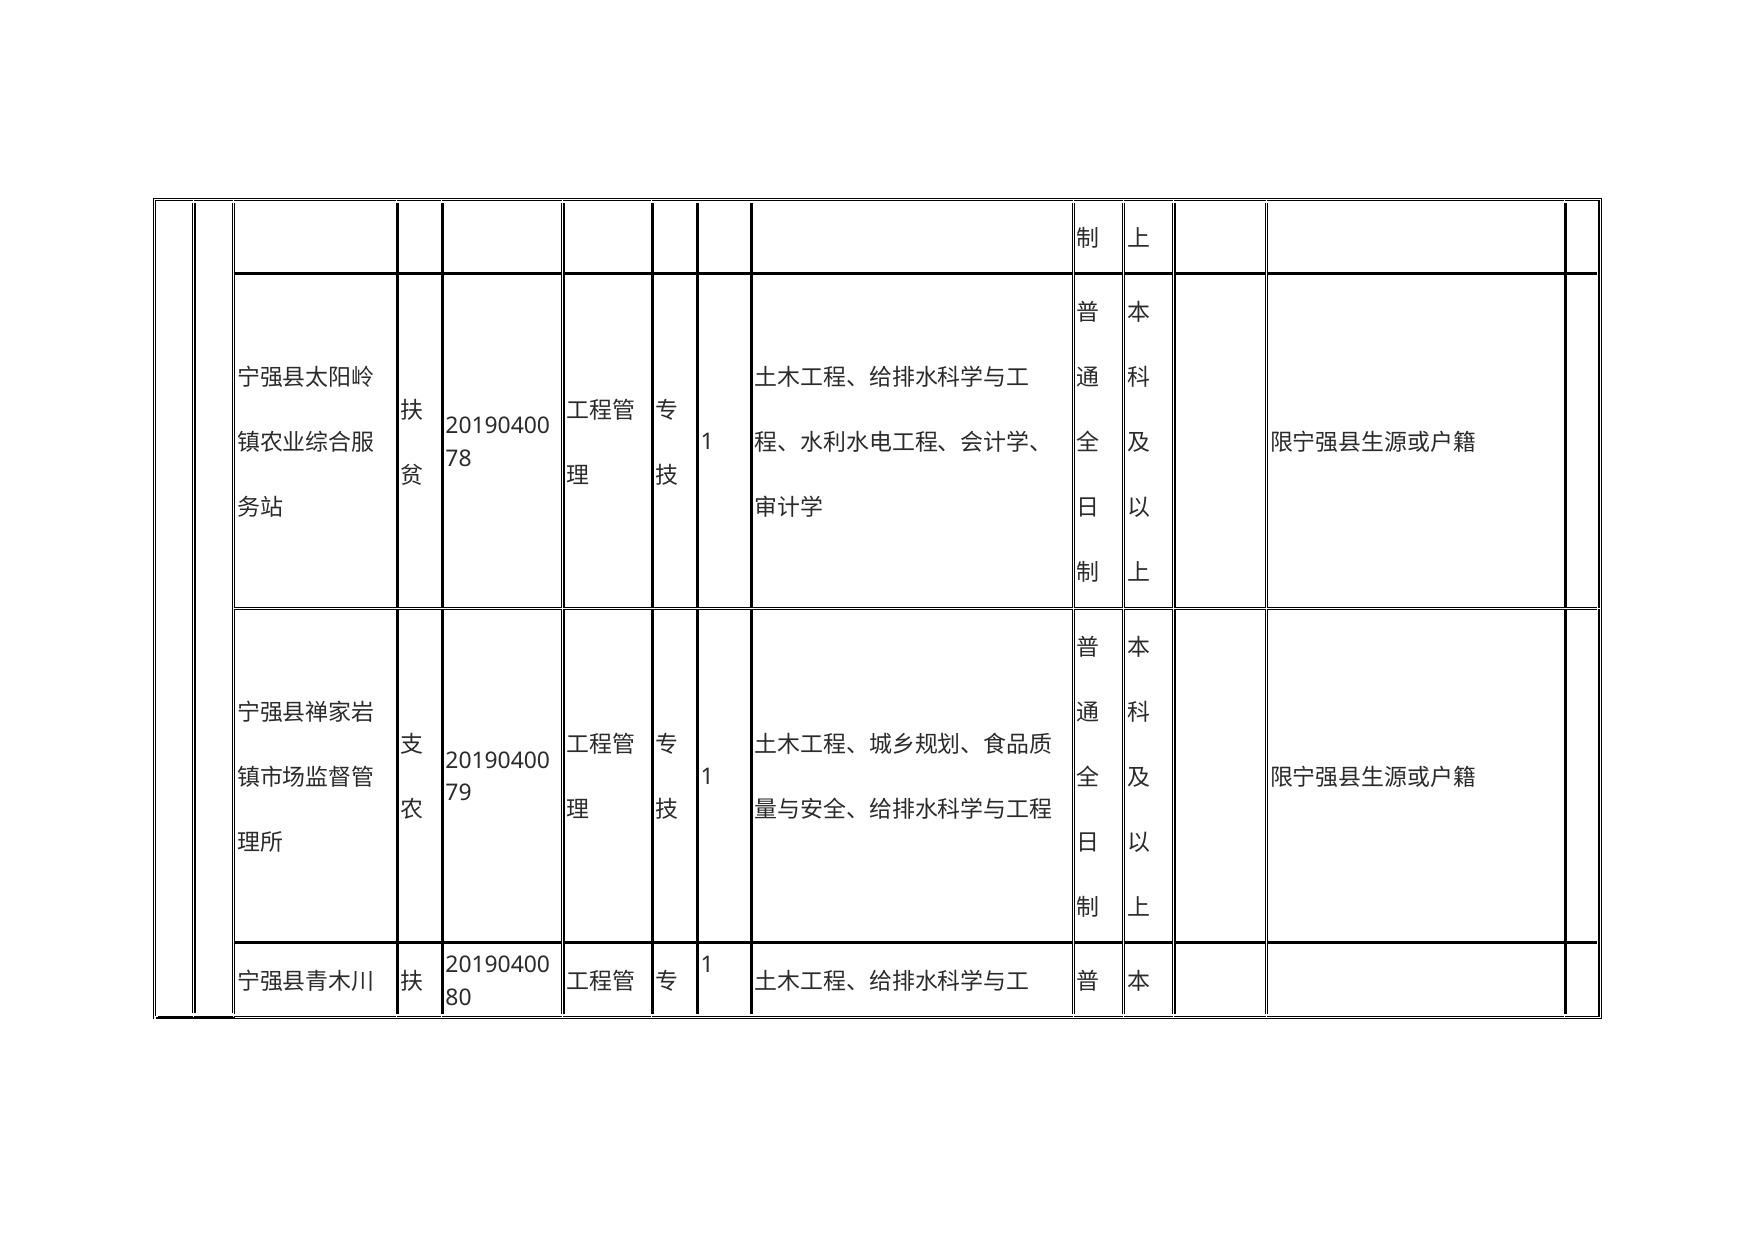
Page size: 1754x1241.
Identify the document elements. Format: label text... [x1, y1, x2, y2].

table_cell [751, 944, 1073, 1016]
table_cell 宁强县太阳岭镇农业综合服务站 [235, 275, 396, 607]
table_cell 本科及以上 [1125, 275, 1172, 607]
table_cell 限宁强县生源或户籍 [1268, 610, 1564, 941]
table_cell 宁强县胡家坝镇公用事业服务站 [234, 199, 397, 272]
table_cell 扶贫 [397, 199, 442, 272]
table_cell [1176, 610, 1265, 941]
table_cell 本科及以上 [1124, 941, 1174, 1016]
table_cell 普通全日制 [1074, 201, 1124, 272]
table_cell 2019040078 [444, 275, 561, 607]
table_cell 工程管理 [565, 610, 651, 941]
table_cell 普通全日制 [1074, 944, 1124, 1016]
table_cell [1567, 272, 1598, 607]
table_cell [751, 201, 1073, 272]
table_cell 宁强县青木川镇公用事业服务站 [234, 944, 397, 1016]
table_cell 本科及以上 [1124, 199, 1174, 272]
table_cell 土木工程、城乡规划、食品质量与安全、给排水科学与工程 [753, 610, 1072, 941]
table_cell 扶贫 [399, 275, 441, 607]
table_cell [1565, 941, 1598, 1016]
table_cell [1174, 201, 1267, 272]
table_cell 普通全日制 [1075, 610, 1122, 941]
table_cell [1267, 944, 1565, 1016]
table_cell 专技 [652, 201, 697, 272]
table_cell 1 [699, 610, 750, 941]
table_cell [1176, 275, 1265, 607]
table_cell 1 [697, 944, 751, 1016]
table_cell 专技 [654, 275, 696, 607]
table_cell 限宁强县生源或户籍 [1268, 275, 1564, 607]
table_cell 工程管理 [565, 275, 651, 607]
table_cell 2019040079 [444, 610, 561, 941]
table_cell [1174, 944, 1267, 1016]
table_cell [1565, 607, 1600, 941]
table_cell 扶贫 [397, 944, 442, 1016]
table_cell 2019040080 [442, 941, 563, 1016]
table_cell 2019040077 [442, 199, 563, 272]
table_cell 1 [699, 275, 750, 607]
table_cell 1 [697, 201, 751, 272]
table_cell 土木工程、给排水科学与工程、水利水电工程、会计学、审计学 [753, 275, 1072, 607]
table_cell 工程管理 [563, 944, 652, 1016]
table_cell 本科及以上 [1125, 610, 1172, 941]
table_cell [1565, 201, 1598, 272]
table_cell 普通全日制 [1075, 275, 1122, 607]
table_cell [1267, 199, 1565, 272]
table_cell 宁强县禅家岩镇市场监督管理所 [235, 610, 396, 941]
table_cell 工程管理 [563, 199, 652, 272]
table_cell 专技 [654, 610, 696, 941]
table_cell 支农 [399, 610, 441, 941]
table_cell 专技 [652, 944, 697, 1016]
